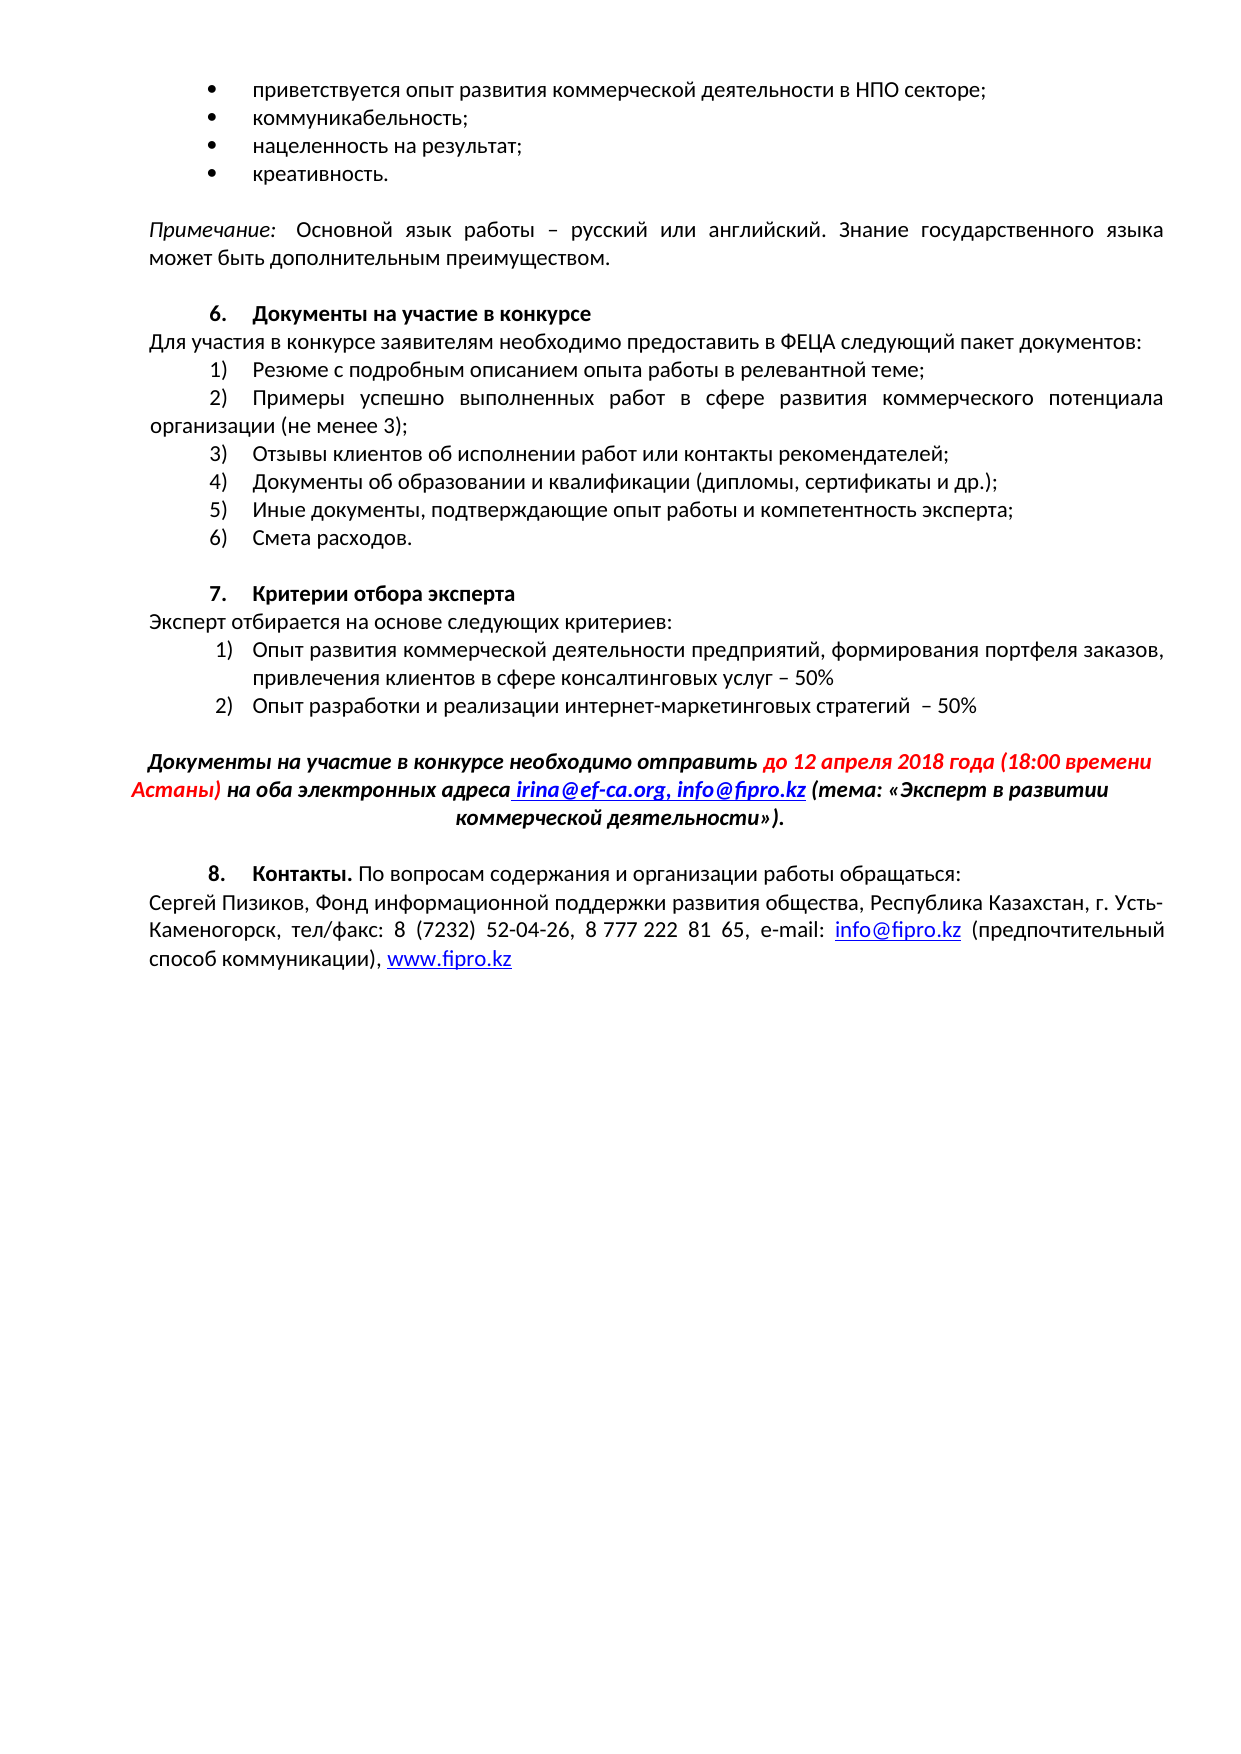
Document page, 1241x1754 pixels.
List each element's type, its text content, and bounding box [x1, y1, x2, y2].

text Сергей Пизиков, Фонд информационной поддержки развития общества, Республика Казахстан, г. Усть-Каменогорск, тел/факс: 8 (7232) 52-04-26, 8 777 222 81 65, e-mail: info@fipro.kz (предпочтительный способ коммуникации), www.fipro.kz [149, 888, 1165, 972]
list Опыт разработки и реализации интернет-маркетинговых стратегий – 50% [215, 691, 1165, 719]
list Документы об образовании и квалификации (дипломы, сертификаты и др.); [150, 467, 1165, 495]
list Критерии отбора эксперта [150, 579, 1165, 607]
text Документы на участие в конкурсе необходимо отправить до 12 апреля 2018 года (18:00 времени Астаны) на оба электронных адреса irina@ef-ca.org, info@fipro.kz (тема: «Эксперт в развитии коммерческой деятельности»). [75, 747, 1165, 832]
list приветствуется опыт развития коммерческой деятельности в НПО секторе; [149, 75, 1165, 103]
text Для участия в конкурсе заявителям необходимо предоставить в ФЕЦА следующий пакет документов: [149, 327, 1165, 355]
list Опыт развития коммерческой деятельности предприятий, формирования портфеля заказов, привлечения клиентов в сфере консалтинговых услуг – 50% [215, 635, 1165, 691]
list креативность. [149, 159, 1165, 187]
list Иные документы, подтверждающие опыт работы и компетентность эксперта; [150, 495, 1165, 523]
list Контакты. По вопросам содержания и организации работы обращаться: [149, 859, 1165, 888]
text Эксперт отбирается на основе следующих критериев: [149, 607, 1165, 635]
list коммуникабельность; [149, 103, 1165, 131]
list Резюме с подробным описанием опыта работы в релевантной теме; [150, 355, 1165, 383]
list Отзывы клиентов об исполнении работ или контакты рекомендателей; [150, 439, 1165, 467]
list Документы на участие в конкурсе [150, 299, 1165, 327]
list нацеленность на результат; [149, 131, 1165, 159]
list Примеры успешно выполненных работ в сфере развития коммерческого потенциала организации (не менее 3); [150, 383, 1165, 439]
list Смета расходов. [150, 523, 1165, 551]
text Примечание: Основной язык работы – русский или английский. Знание государственного языка может быть дополнительным преимуществом. [149, 215, 1165, 271]
